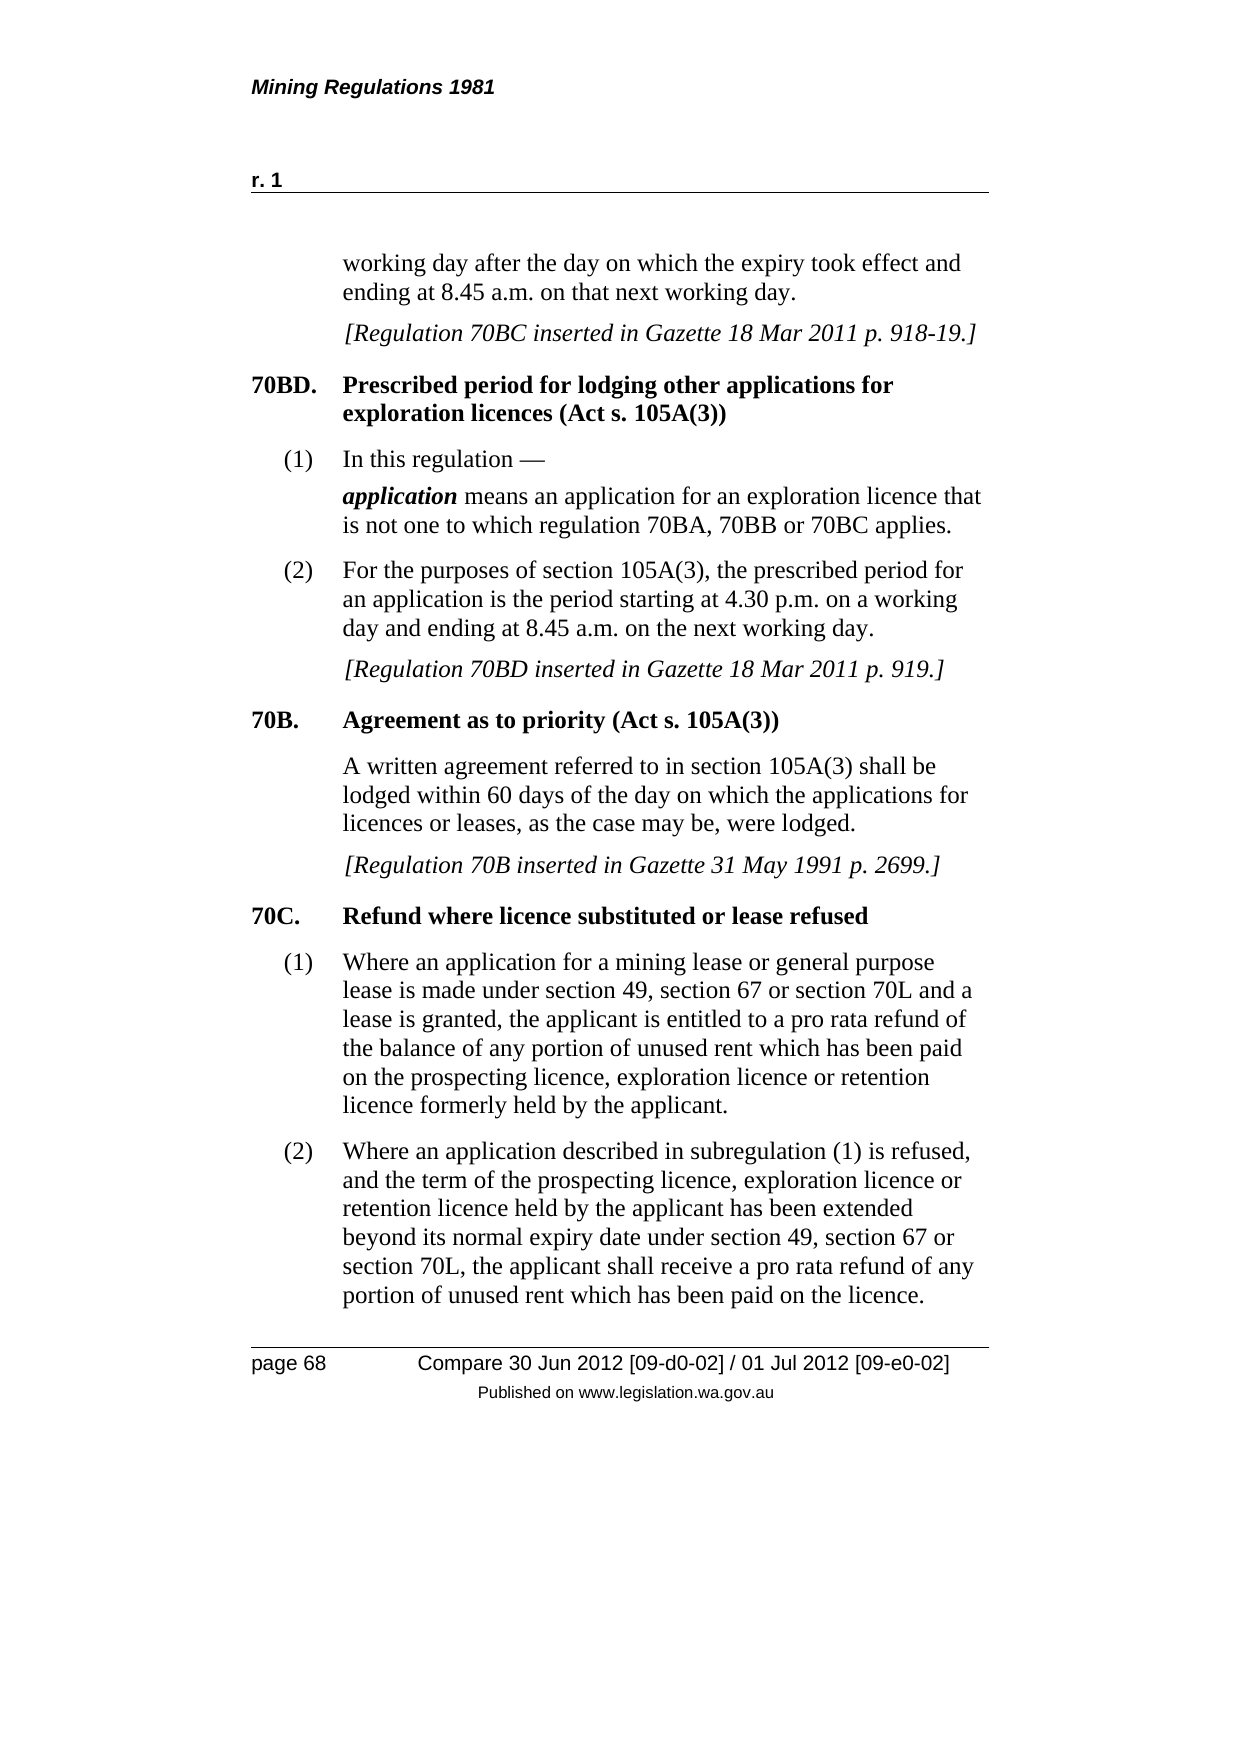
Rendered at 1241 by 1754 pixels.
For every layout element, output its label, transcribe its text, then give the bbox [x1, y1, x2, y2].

subtitle 70BD. Prescribed period for lodging other applications for exploration licences (Act s. 105A(3)) [251, 370, 989, 427]
text (2) For the purposes of section 105A(3), the prescribed period for an application is the period starting at 4.30 p.m. on a working day and ending at 8.45 a.m. on the next working day. [251, 555, 989, 641]
text (2) Where an application described in subregulation (1) is refused, and the term of the prospecting licence, exploration licence or retention licence held by the applicant has been extended beyond its normal expiry date under section 49, section 67 or section 70L, the applicant shall receive a pro rata refund of any portion of unused rent which has been paid on the licence. [251, 1136, 989, 1308]
subtitle 70C. Refund where licence substituted or lease refused [251, 901, 989, 930]
text [Regulation 70BD inserted in Gazette 18 Mar 2011 p. 919.] [251, 654, 989, 683]
text (1) In this regulation — [251, 444, 989, 473]
text application means an application for an exploration licence that is not one to which regulation 70BA, 70BB or 70BC applies. [251, 481, 989, 538]
text [Regulation 70BC inserted in Gazette 18 Mar 2011 p. 918-19.] [251, 318, 989, 347]
text (1) Where an application for a mining lease or general purpose lease is made under section 49, section 67 or section 70L and a lease is granted, the applicant is entitled to a pro rata refund of the balance of any portion of unused rent which has been paid on the prospecting licence, exploration licence or retention licence formerly held by the applicant. [251, 947, 989, 1119]
text [Regulation 70B inserted in Gazette 31 May 1991 p. 2699.] [251, 850, 989, 878]
subtitle 70B. Agreement as to priority (Act s. 105A(3)) [251, 706, 989, 734]
text A written agreement referred to in section 105A(3) shall be lodged within 60 days of the day on which the applications for licences or leases, as the case may be, were lodged. [251, 751, 989, 837]
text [251, 248, 989, 306]
